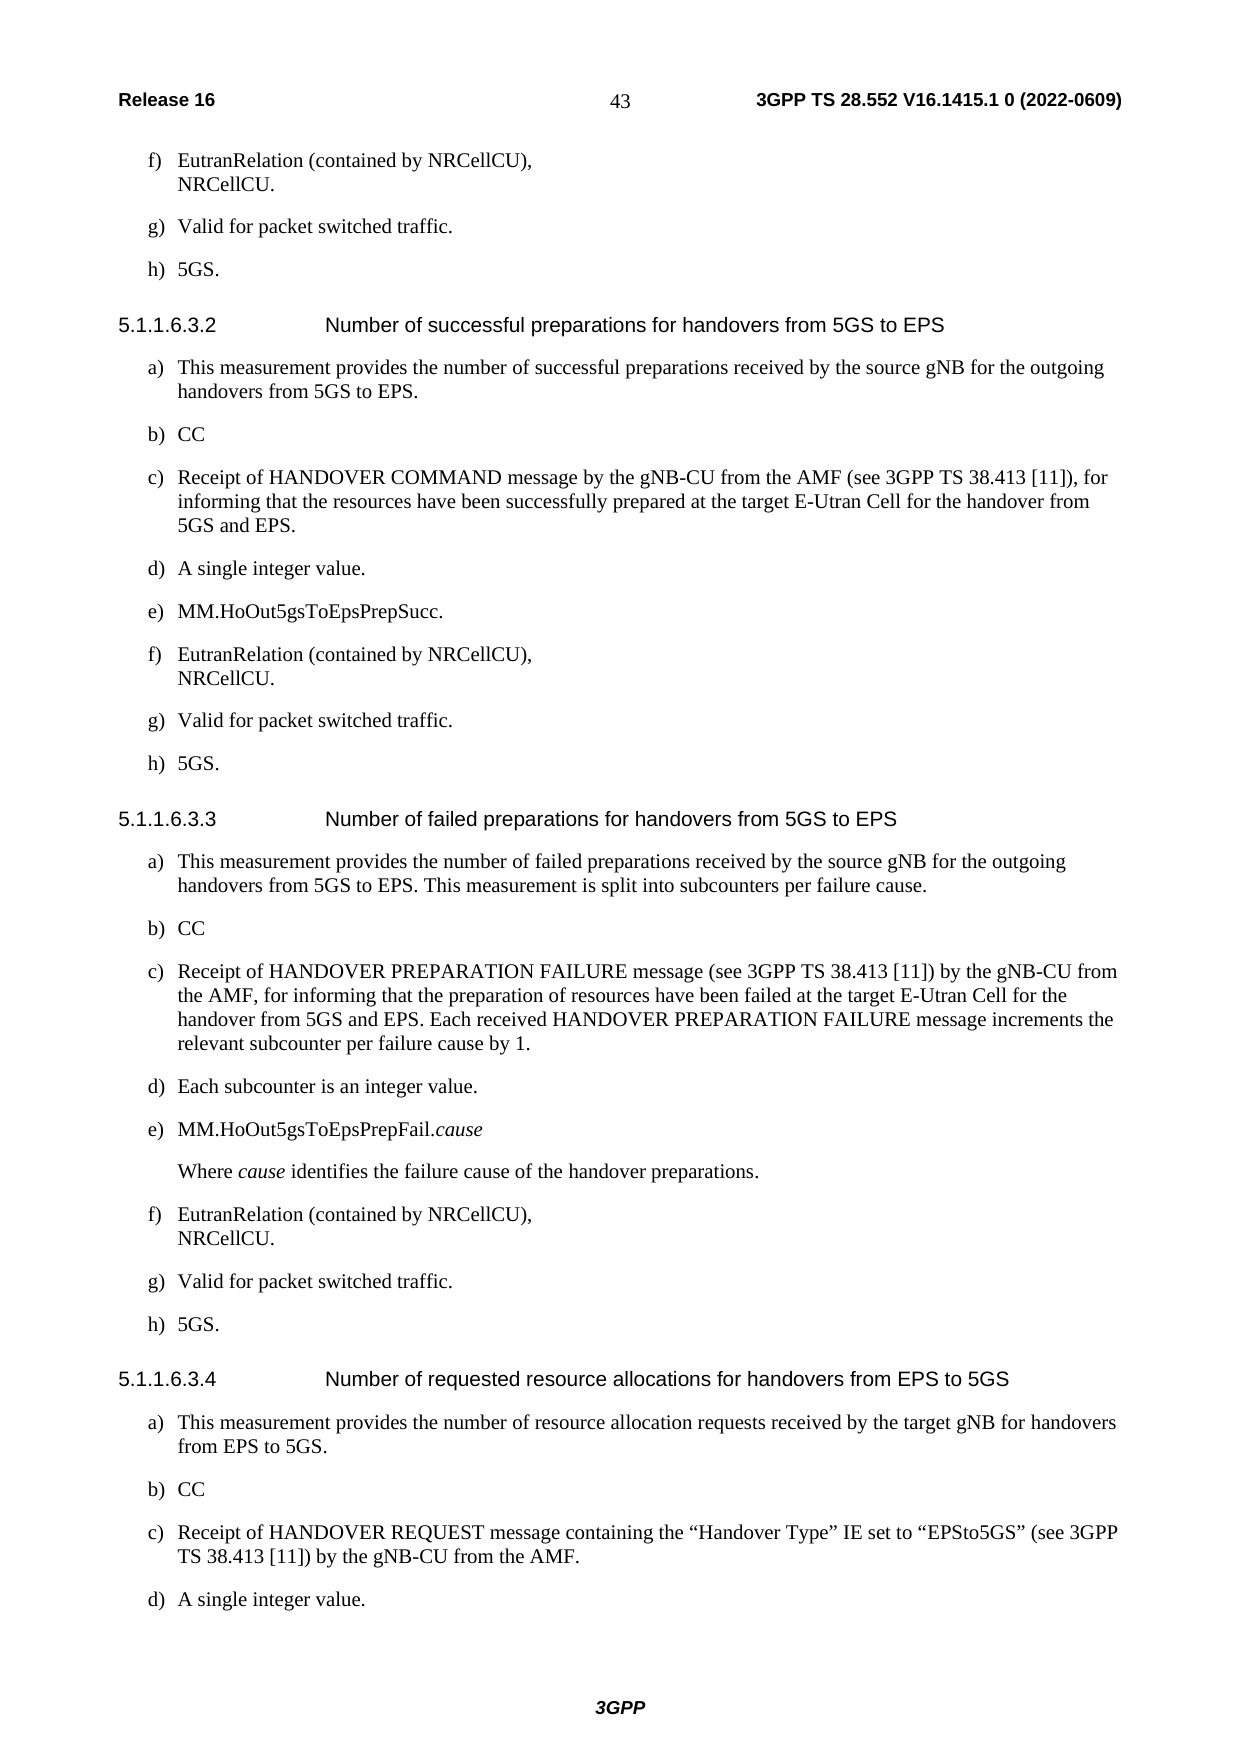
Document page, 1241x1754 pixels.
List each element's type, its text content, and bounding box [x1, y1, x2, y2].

text b) CC [148, 1477, 1122, 1501]
text a) This measurement provides the number of successful preparations received by the source gNB for the outgoing handovers from 5GS to EPS. [148, 355, 1122, 403]
subtitle 5.1.1.6.3.3 Number of failed preparations for handovers from 5GS to EPS [118, 806, 1122, 830]
text d) A single integer value. [148, 556, 1122, 580]
text h) 5GS. [148, 1312, 1122, 1336]
text b) CC [148, 916, 1122, 940]
text h) 5GS. [148, 257, 1122, 281]
subtitle 5.1.1.6.3.4 Number of requested resource allocations for handovers from EPS to 5GS [118, 1367, 1122, 1391]
text e) MM.HoOut5gsToEpsPrepFail.cause [148, 1117, 1122, 1141]
subtitle 5.1.1.6.3.2 Number of successful preparations for handovers from 5GS to EPS [118, 312, 1122, 336]
text g) Valid for packet switched traffic. [148, 708, 1122, 732]
text f) EutranRelation (contained by NRCellCU), NRCellCU. [148, 147, 1122, 196]
text a) This measurement provides the number of failed preparations received by the source gNB for the outgoing handovers from 5GS to EPS. This measurement is split into subcounters per failure cause. [148, 849, 1122, 897]
text c) Receipt of HANDOVER PREPARATION FAILURE message (see 3GPP TS 38.413 [11]) by the gNB-CU from the AMF, for informing that the preparation of resources have been failed at the target E-Utran Cell for the handover from 5GS and EPS. Each received HANDOVER PREPARATION FAILURE message increments the relevant subcounter per failure cause by 1. [148, 959, 1122, 1055]
text g) Valid for packet switched traffic. [148, 214, 1122, 238]
text h) 5GS. [148, 751, 1122, 775]
text f) EutranRelation (contained by NRCellCU), NRCellCU. [148, 641, 1122, 689]
text c) Receipt of HANDOVER REQUEST message containing the “Handover Type” IE set to “EPSto5GS” (see 3GPP TS 38.413 [11]) by the gNB-CU from the AMF. [148, 1520, 1122, 1568]
text e) MM.HoOut5gsToEpsPrepSucc. [148, 599, 1122, 623]
text Where cause identifies the failure cause of the handover preparations. [148, 1159, 1122, 1183]
text d) Each subcounter is an integer value. [148, 1074, 1122, 1098]
text f) EutranRelation (contained by NRCellCU), NRCellCU. [148, 1202, 1122, 1250]
text d) A single integer value. [148, 1587, 1122, 1611]
text c) Receipt of HANDOVER COMMAND message by the gNB-CU from the AMF (see 3GPP TS 38.413 [11]), for informing that the resources have been successfully prepared at the target E-Utran Cell for the handover from 5GS and EPS. [148, 465, 1122, 537]
text b) CC [148, 422, 1122, 446]
text a) This measurement provides the number of resource allocation requests received by the target gNB for handovers from EPS to 5GS. [148, 1410, 1122, 1458]
text g) Valid for packet switched traffic. [148, 1269, 1122, 1293]
